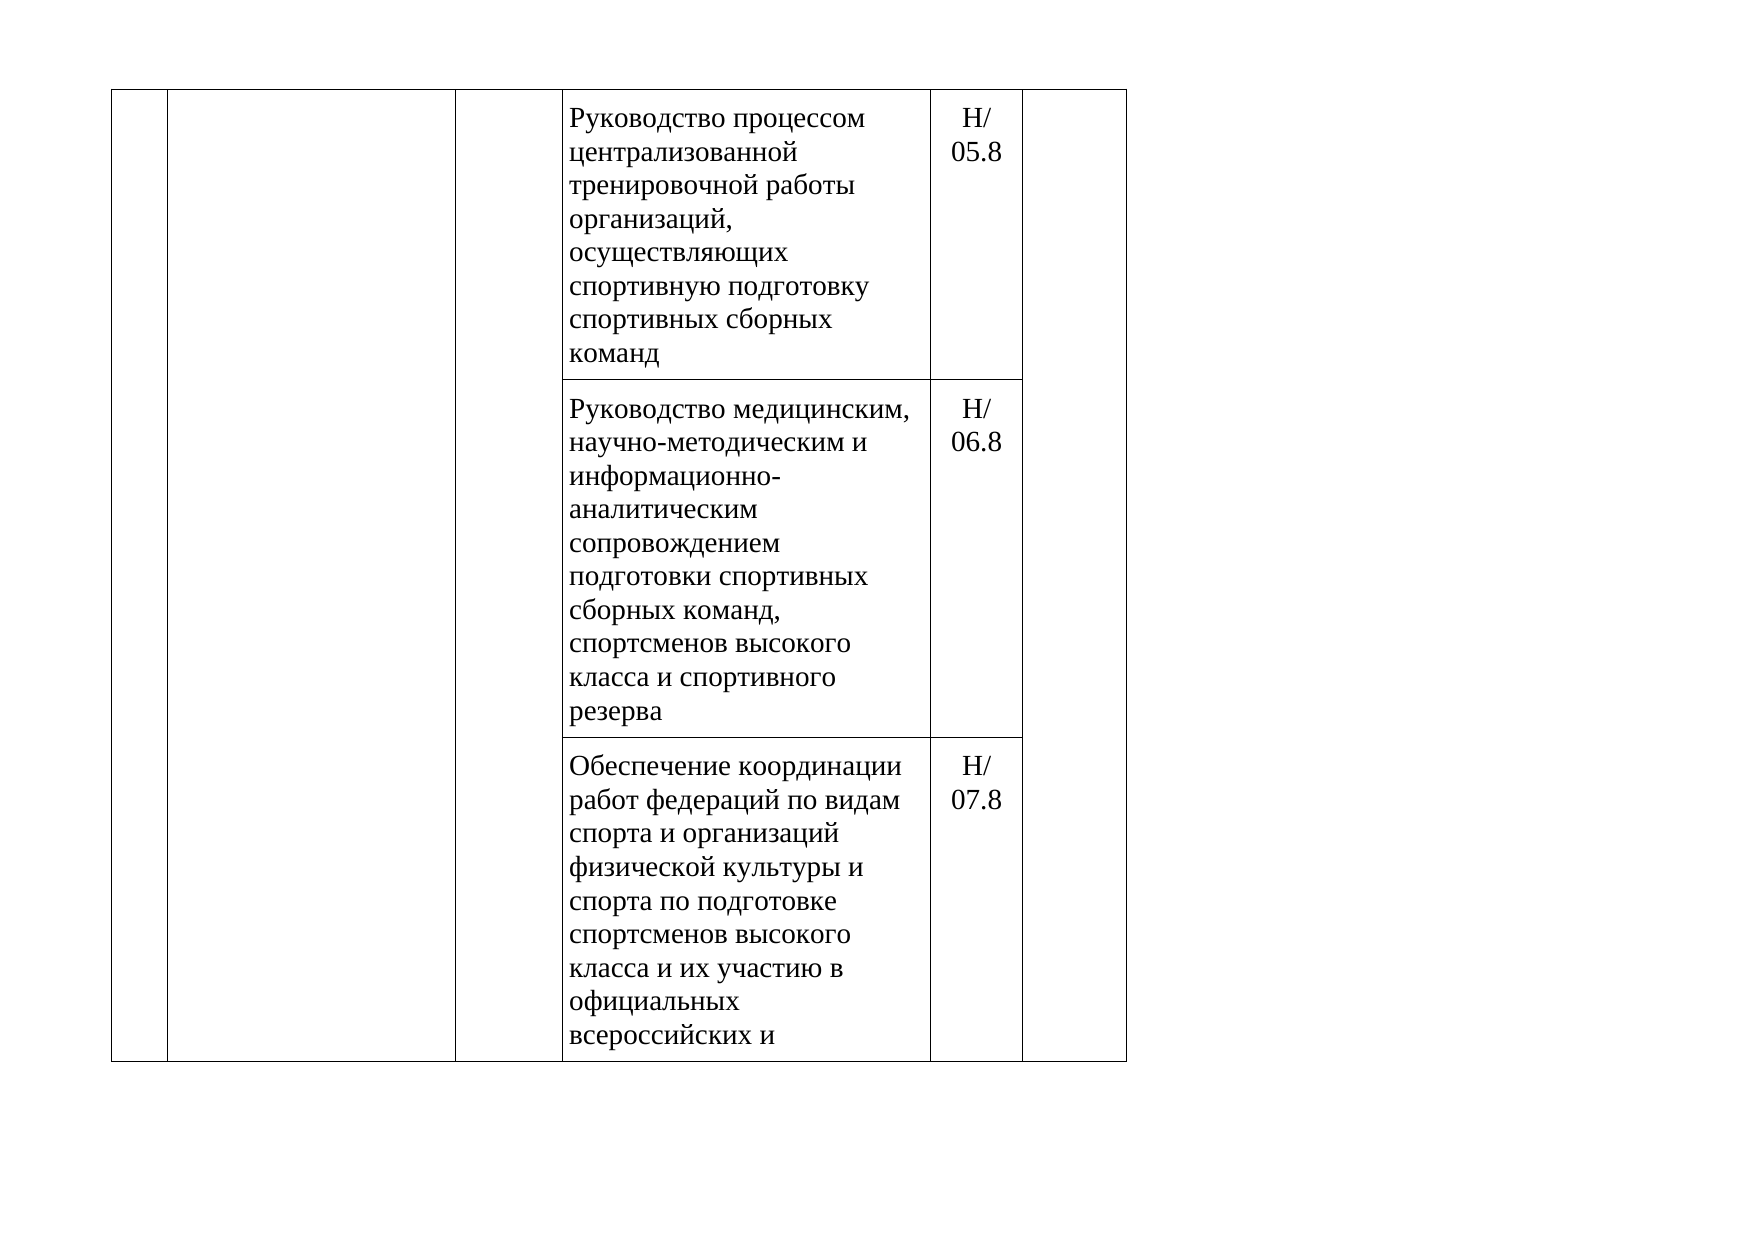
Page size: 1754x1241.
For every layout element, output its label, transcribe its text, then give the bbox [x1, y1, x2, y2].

table_cell H/07.8 [931, 738, 1022, 1061]
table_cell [563, 738, 930, 1061]
table_cell Руководство медицинским, научно-методическим и информационно-аналитическим сопровождением подготовки спортивных сборных команд, спортсменов высокого класса и спортивного резерва [563, 380, 930, 737]
table_cell H/05.8 [931, 90, 1022, 379]
table_cell H/06.8 [931, 380, 1022, 737]
table_cell Руководство процессом централизованной тренировочной работы организаций, осуществляющих спортивную подготовку спортивных сборных команд [563, 90, 930, 379]
